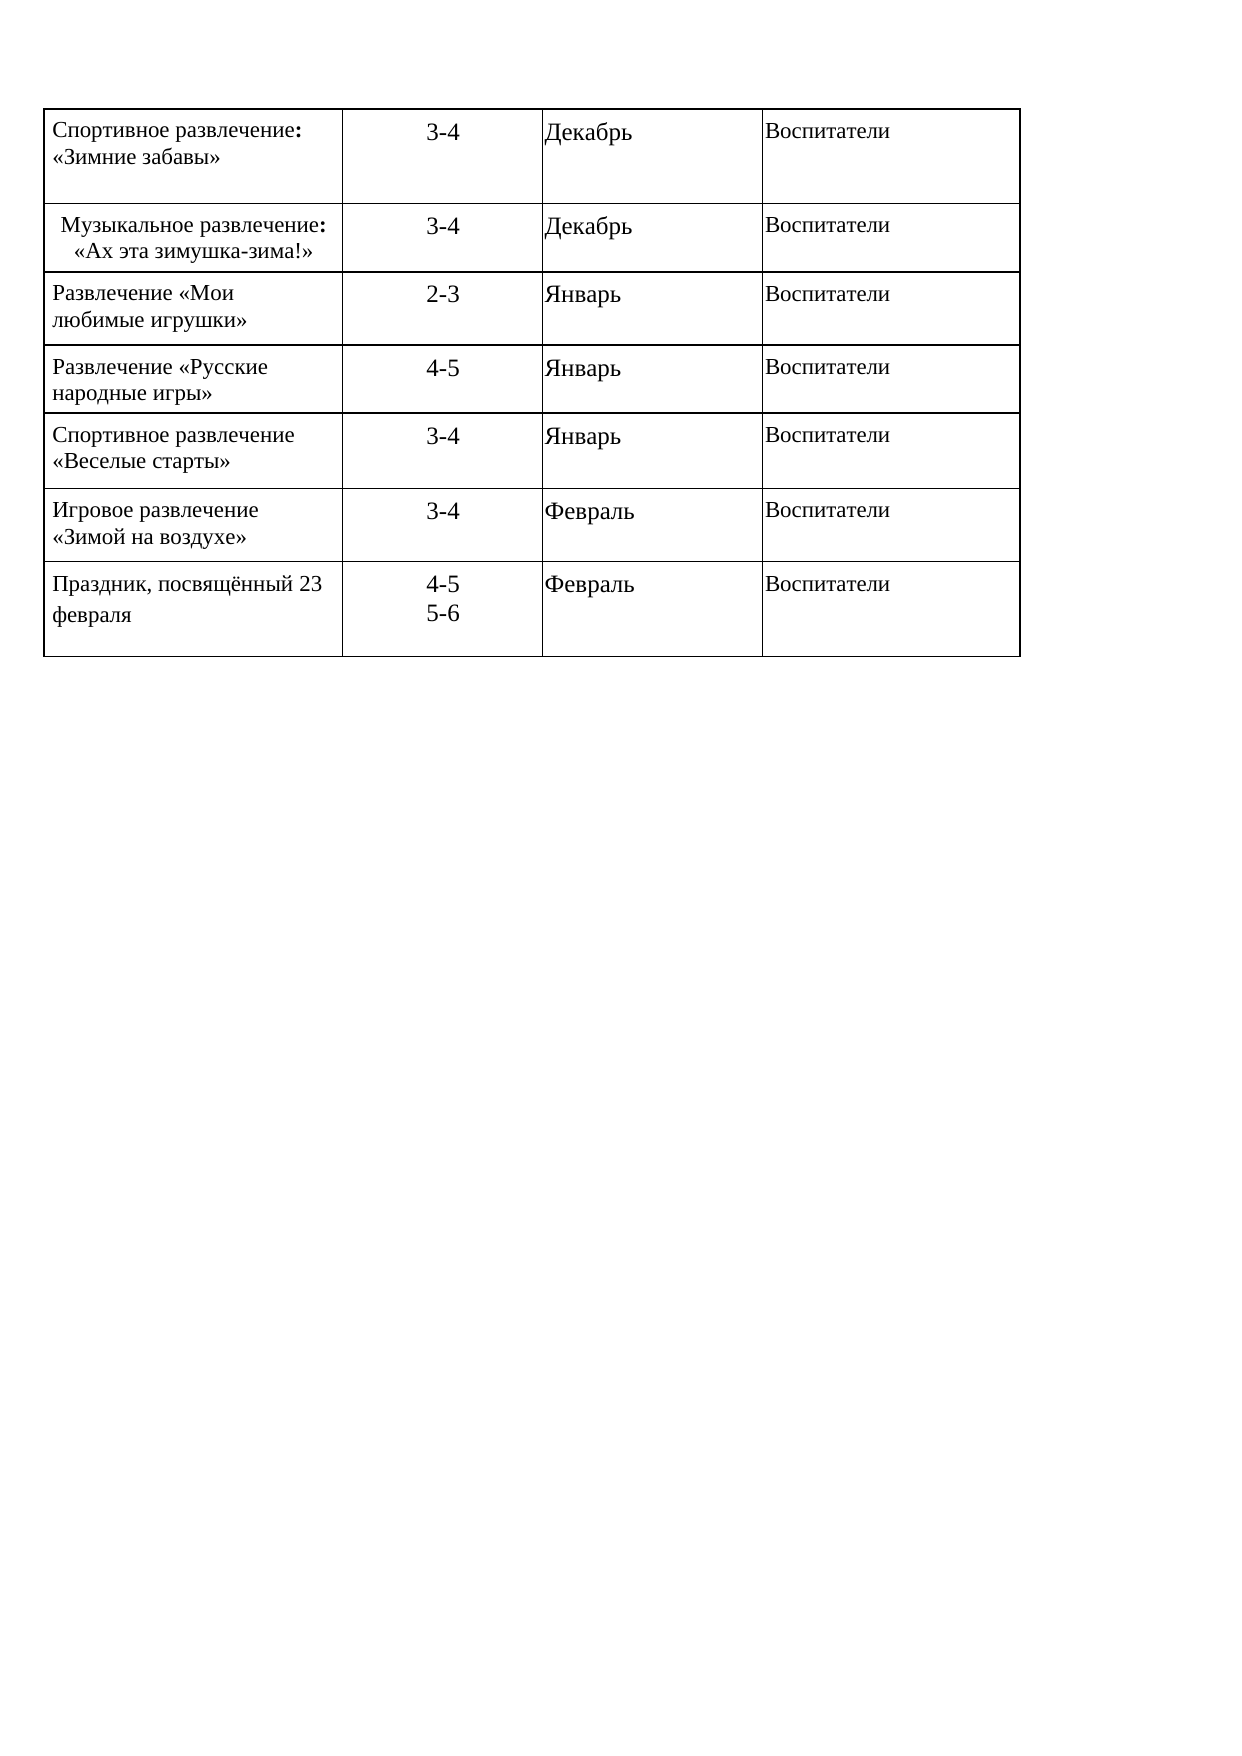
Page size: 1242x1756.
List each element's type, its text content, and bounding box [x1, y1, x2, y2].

table_cell 3-4 [343, 489, 542, 561]
table_header Воспитатели [763, 110, 1019, 203]
table_cell Февраль [543, 489, 762, 561]
table_cell Праздник, посвящённый 23 февраля [45, 562, 342, 656]
table_cell Февраль [543, 562, 762, 656]
table_header 3-4 [343, 110, 542, 203]
table_cell Игровое развлечение «Зимой на воздухе» [45, 489, 342, 561]
table_cell Воспитатели [763, 562, 1019, 656]
table_cell Январь [543, 346, 762, 412]
table_cell 2-3 [343, 273, 542, 344]
table_cell Развлечение «Мои любимые игрушки» [45, 273, 342, 344]
table_cell 3-4 [343, 204, 542, 271]
table_header Декабрь [543, 110, 762, 203]
table_cell Воспитатели [763, 204, 1019, 271]
table_cell Декабрь [543, 204, 762, 271]
table_cell Спортивное развлечение «Веселые старты» [45, 414, 342, 488]
table_cell Воспитатели [763, 489, 1019, 561]
table_cell Воспитатели [763, 346, 1019, 412]
table_cell Воспитатели [763, 273, 1019, 344]
table_header Спортивное развлечение: «Зимние забавы» [45, 110, 342, 203]
table_cell 4-5 5-6 [343, 562, 542, 656]
table_cell Музыкальное развлечение: «Ах эта зимушка-зима!» [45, 204, 342, 271]
table_cell 3-4 [343, 414, 542, 488]
table_cell 4-5 [343, 346, 542, 412]
table_cell Январь [543, 273, 762, 344]
table_cell Воспитатели [763, 414, 1019, 488]
table_cell Январь [543, 414, 762, 488]
table_cell Развлечение «Русские народные игры» [45, 346, 342, 412]
